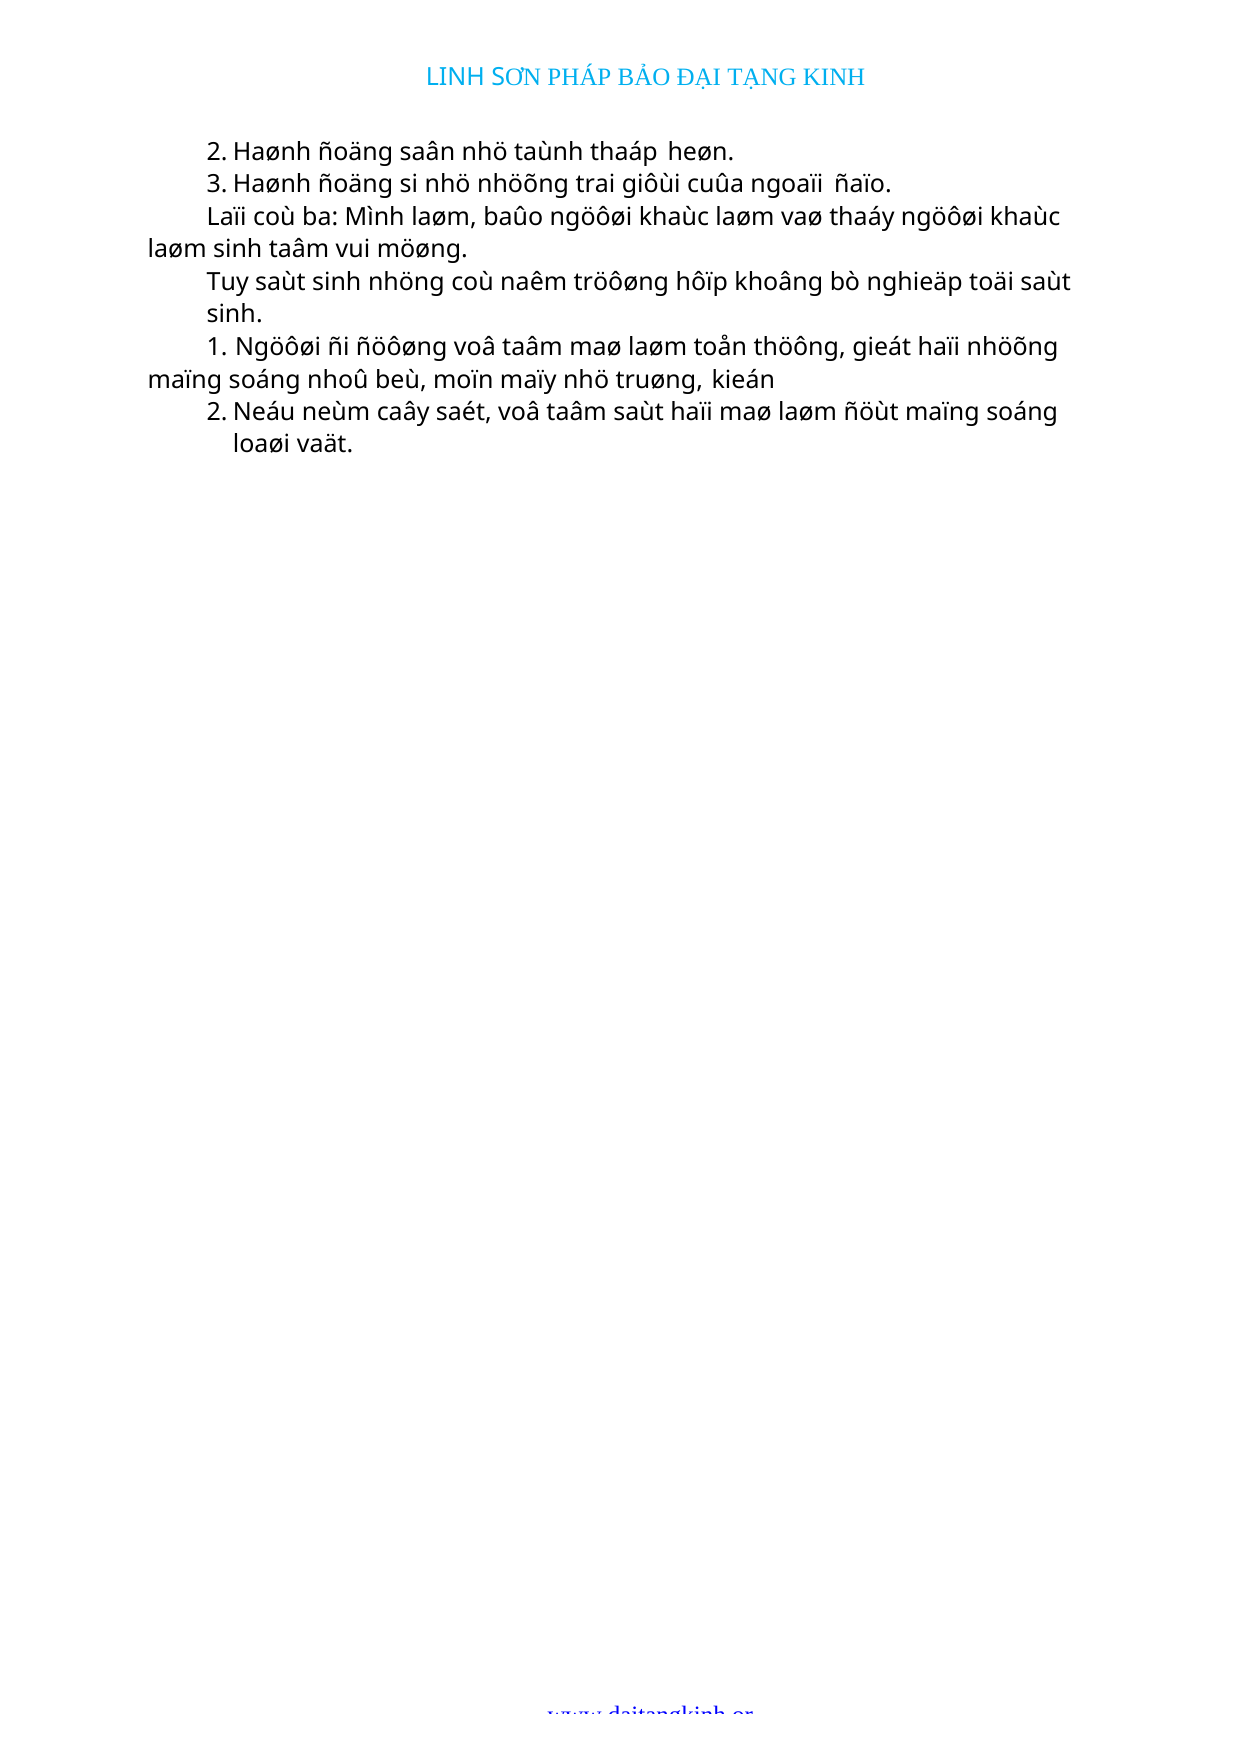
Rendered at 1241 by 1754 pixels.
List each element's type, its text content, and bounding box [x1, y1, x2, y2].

list Ngöôøi ñi ñöôøng voâ taâm maø laøm toån thöông, gieát haïi nhöõng maïng soáng nhoû beù, moïn maïy nhö truøng, kieán [147, 328, 1093, 395]
text Tuy saùt sinh nhöng coù naêm tröôøng hôïp khoâng bò nghieäp toäi saùt sinh. [206, 265, 1105, 328]
list Neáu neùm caây saét, voâ taâm saùt haïi maø laøm ñöùt maïng soáng loaøi vaät. [206, 395, 1105, 459]
text Laïi coù ba: Mình laøm, baûo ngöôøi khaùc laøm vaø thaáy ngöôøi khaùc laøm sinh taâm vui möøng. [147, 199, 1084, 265]
list Haønh ñoäng saân nhö taùnh thaáp heøn. [206, 135, 1105, 167]
list Haønh ñoäng si nhö nhöõng trai giôùi cuûa ngoaïi ñaïo. [206, 167, 1105, 199]
